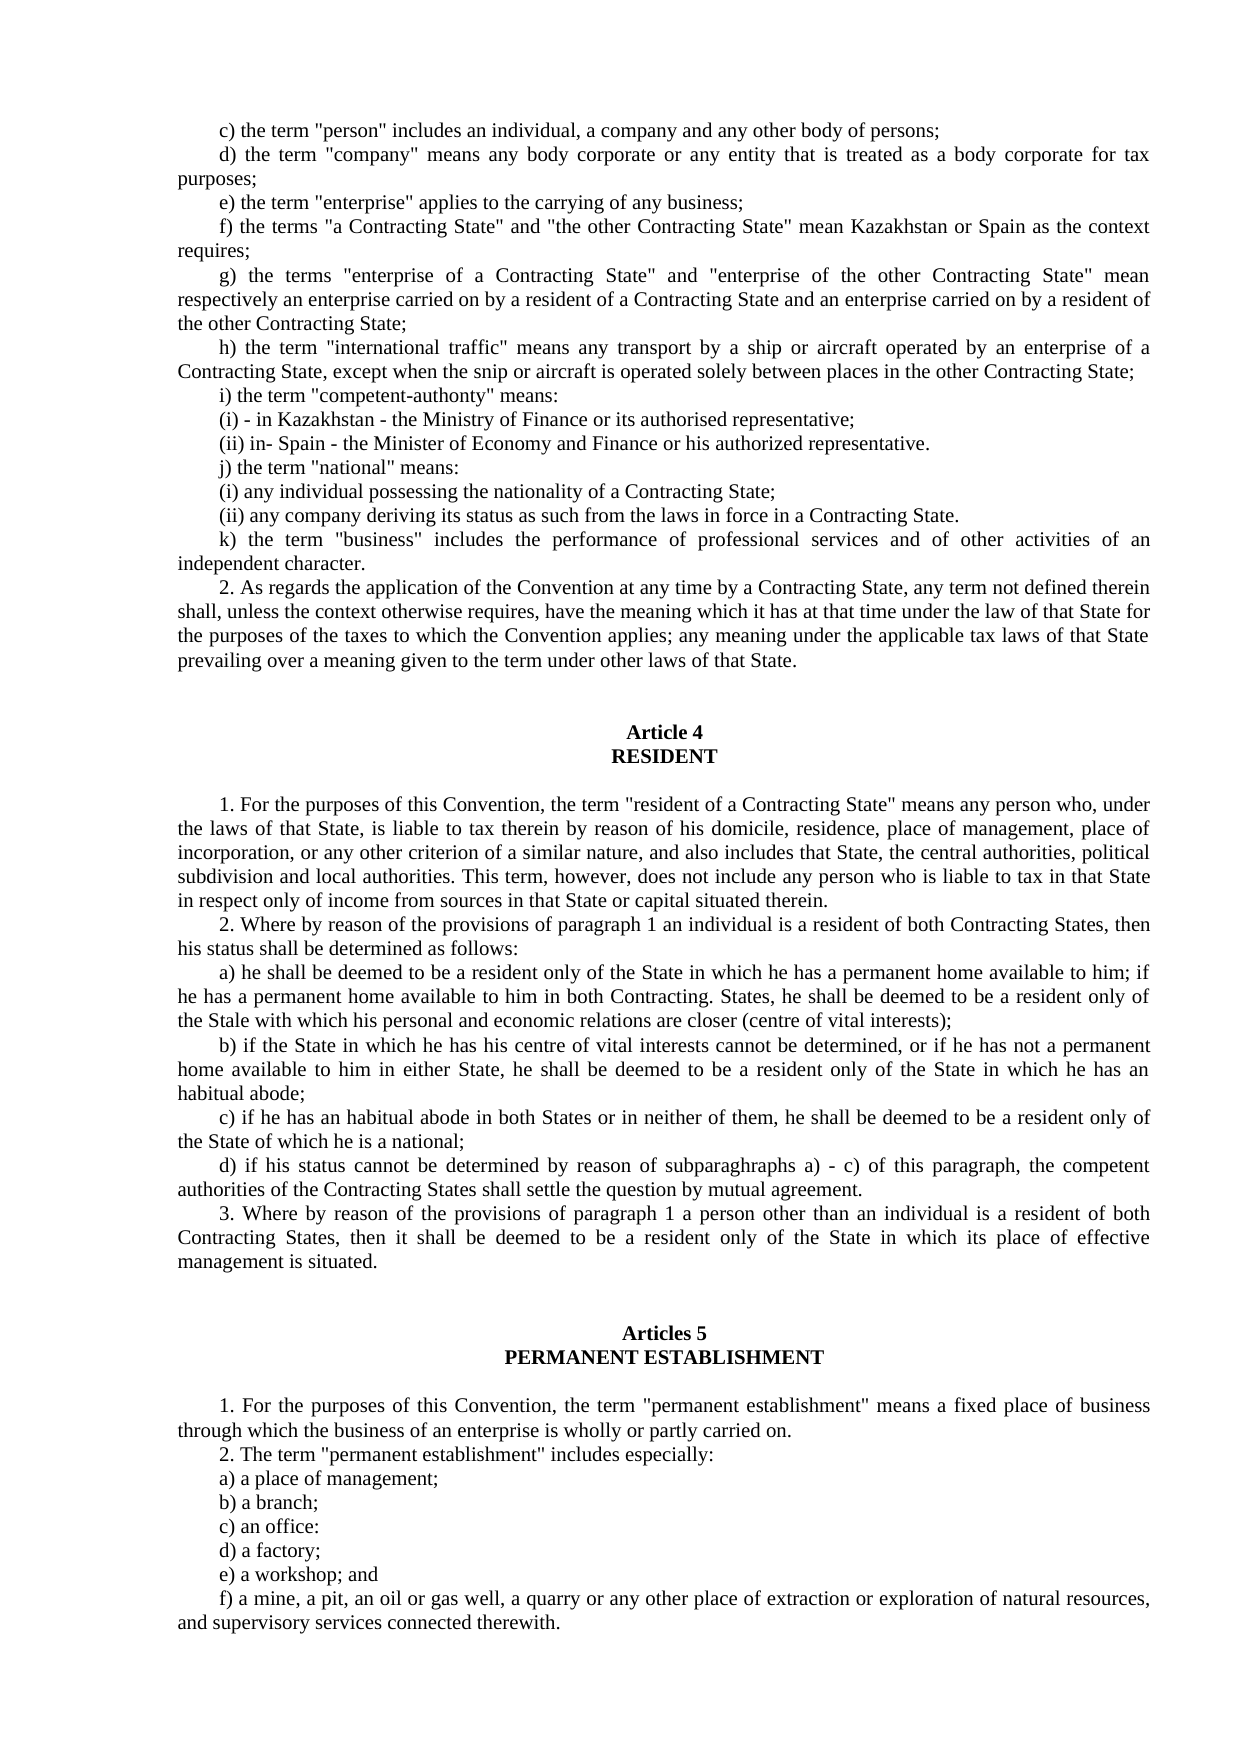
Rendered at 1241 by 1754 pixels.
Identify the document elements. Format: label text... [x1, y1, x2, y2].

text 2. The term "permanent establishment" includes especially: [177, 1442, 1152, 1466]
text c) the term "person" includes an individual, a company and any other body of persons; [177, 118, 1152, 142]
text b) if the State in which he has his centre of vital interests cannot be determined, or if he has not a permanent home available to him in either State, he shall be deemed to be a resident only of the State in which he has an habitual abode; [177, 1032, 1152, 1105]
text d) the term "company" means any body corporate or any entity that is treated as a body corporate for tax purposes; [177, 142, 1152, 190]
text 1. For the purposes of this Convention, the term "resident of a Contracting State" means any person who, under the laws of that State, is liable to tax therein by reason of his domicile, residence, place of management, place of incorporation, or any other criterion of a similar nature, and also includes that State, the central authorities, political subdivision and local authorities. This term, however, does not include any person who is liable to tax in that State in respect only of income from sources in that State or capital situated therein. [177, 792, 1152, 912]
text 2. Where by reason of the provisions of paragraph 1 an individual is a resident of both Contracting States, then his status shall be determined as follows: [177, 912, 1152, 960]
text j) the term "national" means: [177, 455, 1152, 479]
text (i) - in Kazakhstan - the Ministry of Finance or its authorised representative; [177, 407, 1152, 431]
text a) he shall be deemed to be a resident only of the State in which he has a permanent home available to him; if he has a permanent home available to him in both Contracting. States, he shall be deemed to be a resident only of the Stale with which his personal and economic relations are closer (centre of vital interests); [177, 960, 1152, 1032]
text g) the terms "enterprise of a Contracting State" and "enterprise of the other Contracting State" mean respectively an enterprise carried on by a resident of a Contracting State and an enterprise carried on by a resident of the other Contracting State; [177, 262, 1152, 335]
text i) the term "competent-authonty" means: [177, 383, 1152, 407]
text 3. Where by reason of the provisions of paragraph 1 a person other than an individual is a resident of both Contracting States, then it shall be deemed to be a resident only of the State in which its place of effective management is situated. [177, 1201, 1152, 1273]
text RESIDENT [177, 744, 1152, 768]
text Article 4 [177, 720, 1152, 744]
text a) a place of management; [177, 1466, 1152, 1490]
text e) the term "enterprise" applies to the carrying of any business; [177, 190, 1152, 214]
text PERMANENT ESTABLISHMENT [177, 1345, 1152, 1369]
text (ii) any company deriving its status as such from the laws in force in a Contracting State. [177, 503, 1152, 527]
text 1. For the purposes of this Convention, the term "permanent establishment" means a fixed place of business through which the business of an enterprise is wholly or partly carried on. [177, 1393, 1152, 1442]
text f) the terms "a Contracting State" and "the other Contracting State" mean Kazakhstan or Spain as the context requires; [177, 214, 1152, 262]
text f) a mine, a pit, an oil or gas well, a quarry or any other place of extraction or exploration of natural resources, and supervisory services connected therewith. [177, 1586, 1152, 1634]
text e) a workshop; and [177, 1562, 1152, 1586]
text d) if his status cannot be determined by reason of subparaghraphs a) - c) of this paragraph, the competent authorities of the Contracting States shall settle the question by mutual agreement. [177, 1153, 1152, 1201]
text Articles 5 [177, 1321, 1152, 1345]
text c) an office: [177, 1514, 1152, 1538]
text c) if he has an habitual abode in both States or in neither of them, he shall be deemed to be a resident only of the State of which he is a national; [177, 1105, 1152, 1153]
text 2. As regards the application of the Convention at any time by a Contracting State, any term not defined therein shall, unless the context otherwise requires, have the meaning which it has at that time under the law of that State for the purposes of the taxes to which the Convention applies; any meaning under the applicable tax laws of that State prevailing over a meaning given to the term under other laws of that State. [177, 575, 1152, 672]
text k) the term "business" includes the performance of professional services and of other activities of an independent character. [177, 527, 1152, 575]
text (ii) in- Spain - the Minister of Economy and Finance or his authorized representative. [177, 431, 1152, 455]
text h) the term "international traffic" means any transport by a ship or aircraft operated by an enterprise of a Contracting State, except when the snip or aircraft is operated solely between places in the other Contracting State; [177, 335, 1152, 383]
text b) a branch; [177, 1490, 1152, 1514]
text (i) any individual possessing the nationality of a Contracting State; [177, 479, 1152, 503]
text d) a factory; [177, 1538, 1152, 1562]
